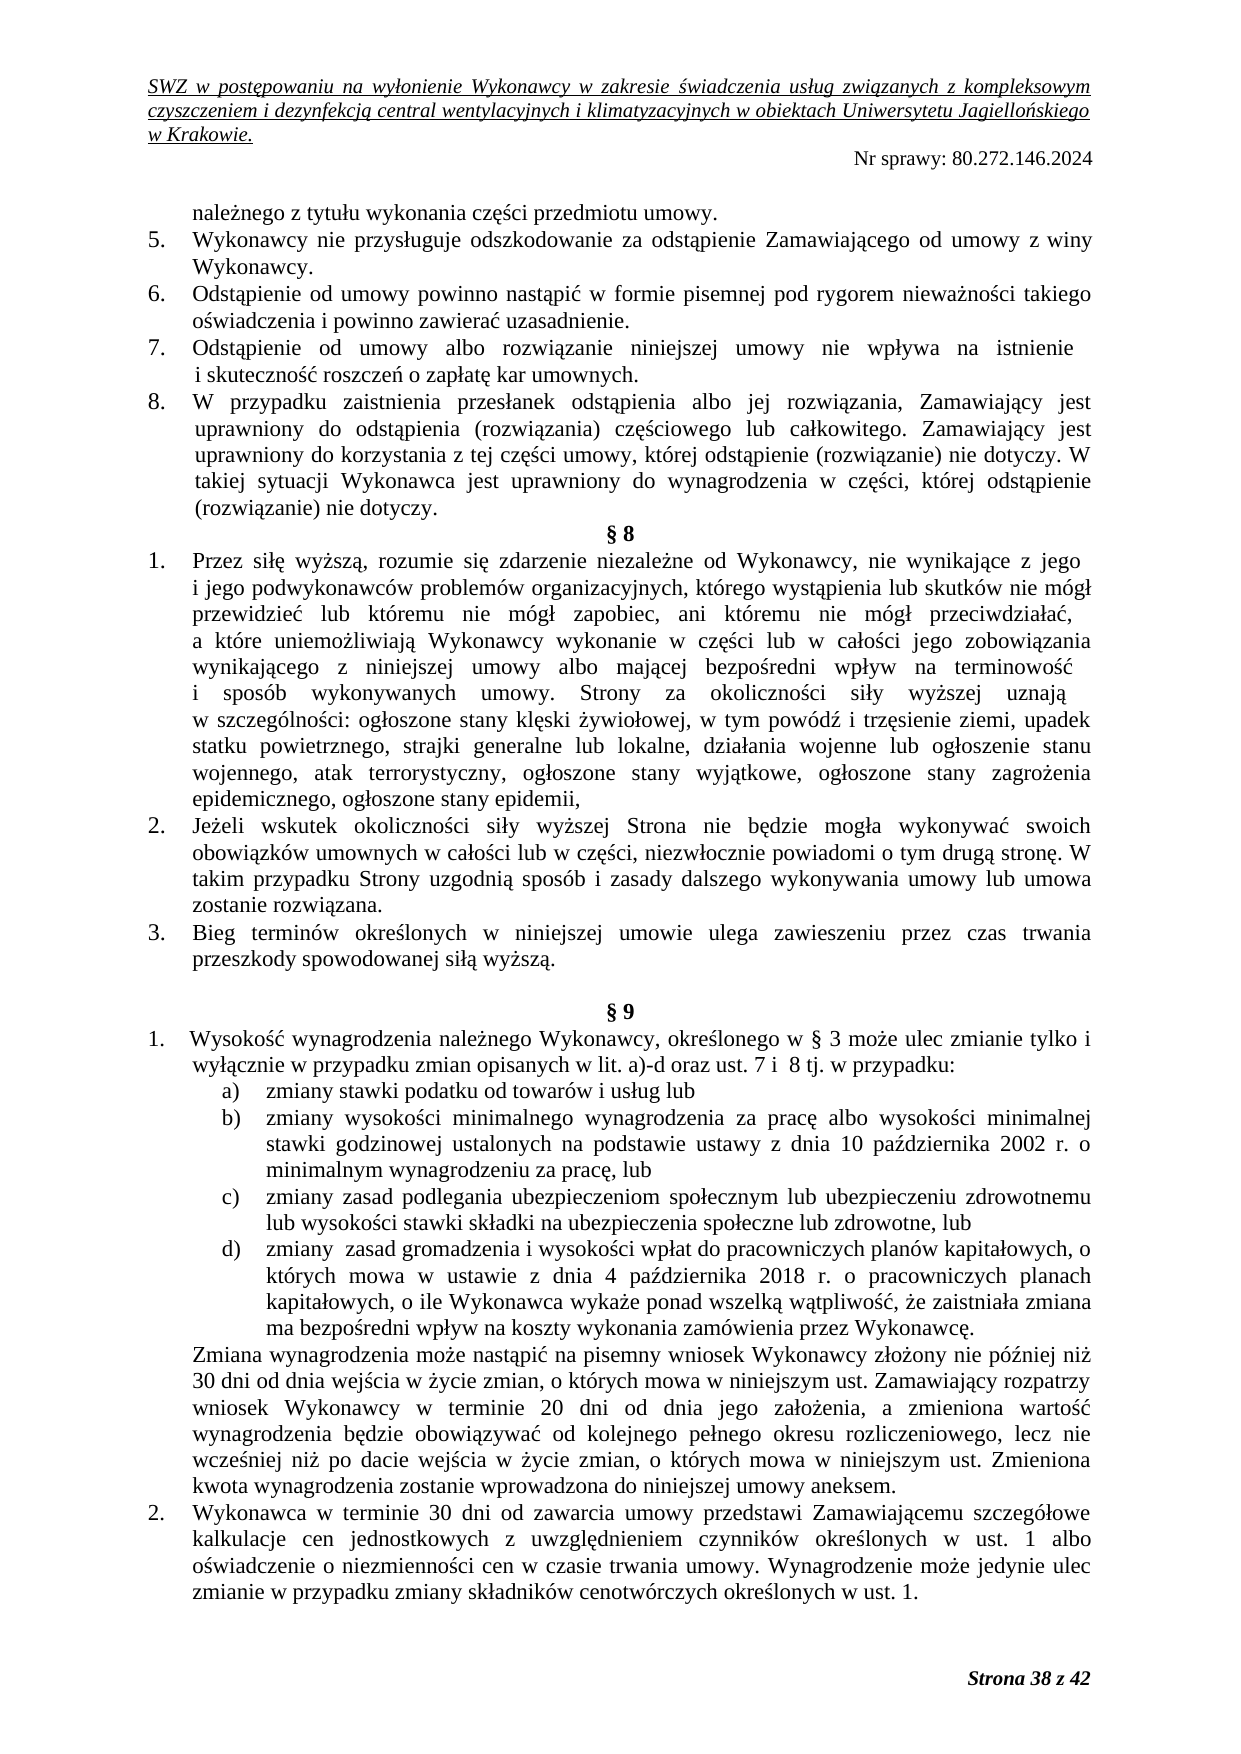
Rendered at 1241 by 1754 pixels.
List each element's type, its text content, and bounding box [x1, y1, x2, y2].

list Wysokość wynagrodzenia należnego Wykonawcy, określonego w § 3 może ulec zmianie tylko i wyłącznie w przypadku zmian opisanych w lit. a)-d oraz ust. 7 i 8 tj. w przypadku: [148, 1024, 1092, 1077]
list zmiany wysokości minimalnego wynagrodzenia za pracę albo wysokości minimalnej stawki godzinowej ustalonych na podstawie ustawy z dnia 10 października 2002 r. o minimalnym wynagrodzeniu za pracę, lub [222, 1104, 1092, 1183]
list W przypadku zaistnienia przesłanek odstąpienia albo jej rozwiązania, Zamawiający jest uprawniony do odstąpienia (rozwiązania) częściowego lub całkowitego. Zamawiający jest uprawniony do korzystania z tej części umowy, której odstąpienie (rozwiązanie) nie dotyczy. W takiej sytuacji Wykonawca jest uprawniony do wynagrodzenia w części, której odstąpienie (rozwiązanie) nie dotyczy. [148, 387, 1092, 520]
list zmiany zasad gromadzenia i wysokości wpłat do pracowniczych planów kapitałowych, o których mowa w ustawie z dnia 4 października 2018 r. o pracowniczych planach kapitałowych, o ile Wykonawca wykaże ponad wszelką wątpliwość, że zaistniała zmiana ma bezpośredni wpływ na koszty wykonania zamówienia przez Wykonawcę. [222, 1235, 1092, 1341]
list Bieg terminów określonych w niniejszej umowie ulega zawieszeniu przez czas trwania przeszkody spowodowanej siłą wyższą. [148, 918, 1092, 972]
list Wykonawca w terminie 30 dni od zawarcia umowy przedstawi Zamawiającemu szczegółowe kalkulacje cen jednostkowych z uwzględnieniem czynników określonych w ust. 1 albo oświadczenie o niezmienności cen w czasie trwania umowy. Wynagrodzenie może jedynie ulec zmianie w przypadku zmiany składników cenotwórczych określonych w ust. 1. [148, 1499, 1092, 1604]
text § 9 [148, 998, 1092, 1024]
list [148, 199, 1092, 225]
text Zmiana wynagrodzenia może nastąpić na pisemny wniosek Wykonawcy złożony nie później niż 30 dni od dnia wejścia w życie zmian, o których mowa w niniejszym ust. Zamawiający rozpatrzy wniosek Wykonawcy w terminie 20 dni od dnia jego założenia, a zmieniona wartość wynagrodzenia będzie obowiązywać od kolejnego pełnego okresu rozliczeniowego, lecz nie wcześniej niż po dacie wejścia w życie zmian, o których mowa w niniejszym ust. Zmieniona kwota wynagrodzenia zostanie wprowadzona do niniejszej umowy aneksem. [192, 1341, 1092, 1499]
list Odstąpienie od umowy albo rozwiązanie niniejszej umowy nie wpływa na istnienie i skuteczność roszczeń o zapłatę kar umownych. [148, 333, 1092, 387]
list Przez siłę wyższą, rozumie się zdarzenie niezależne od Wykonawcy, nie wynikające z jego i jego podwykonawców problemów organizacyjnych, którego wystąpienia lub skutków nie mógł przewidzieć lub któremu nie mógł zapobiec, ani któremu nie mógł przeciwdziałać, a które uniemożliwiają Wykonawcy wykonanie w części lub w całości jego zobowiązania wynikającego z niniejszej umowy albo mającej bezpośredni wpływ na terminowość i sposób wykonywanych umowy. Strony za okoliczności siły wyższej uznają w szczególności: ogłoszone stany klęski żywiołowej, w tym powódź i trzęsienie ziemi, upadek statku powietrznego, strajki generalne lub lokalne, działania wojenne lub ogłoszenie stanu wojennego, atak terrorystyczny, ogłoszone stany wyjątkowe, ogłoszone stany zagrożenia epidemicznego, ogłoszone stany epidemii, [148, 546, 1092, 811]
text § 8 [148, 520, 1092, 546]
list Wykonawcy nie przysługuje odszkodowanie za odstąpienie Zamawiającego od umowy z winy Wykonawcy. [148, 225, 1092, 279]
list zmiany stawki podatku od towarów i usług lub [222, 1077, 1092, 1104]
list Odstąpienie od umowy powinno nastąpić w formie pisemnej pod rygorem nieważności takiego oświadczenia i powinno zawierać uzasadnienie. [148, 279, 1092, 333]
list Jeżeli wskutek okoliczności siły wyższej Strona nie będzie mogła wykonywać swoich obowiązków umownych w całości lub w części, niezwłocznie powiadomi o tym drugą stronę. W takim przypadku Strony uzgodnią sposób i zasady dalszego wykonywania umowy lub umowa zostanie rozwiązana. [148, 811, 1092, 918]
list zmiany zasad podlegania ubezpieczeniom społecznym lub ubezpieczeniu zdrowotnemu lub wysokości stawki składki na ubezpieczenia społeczne lub zdrowotne, lub [222, 1183, 1092, 1235]
